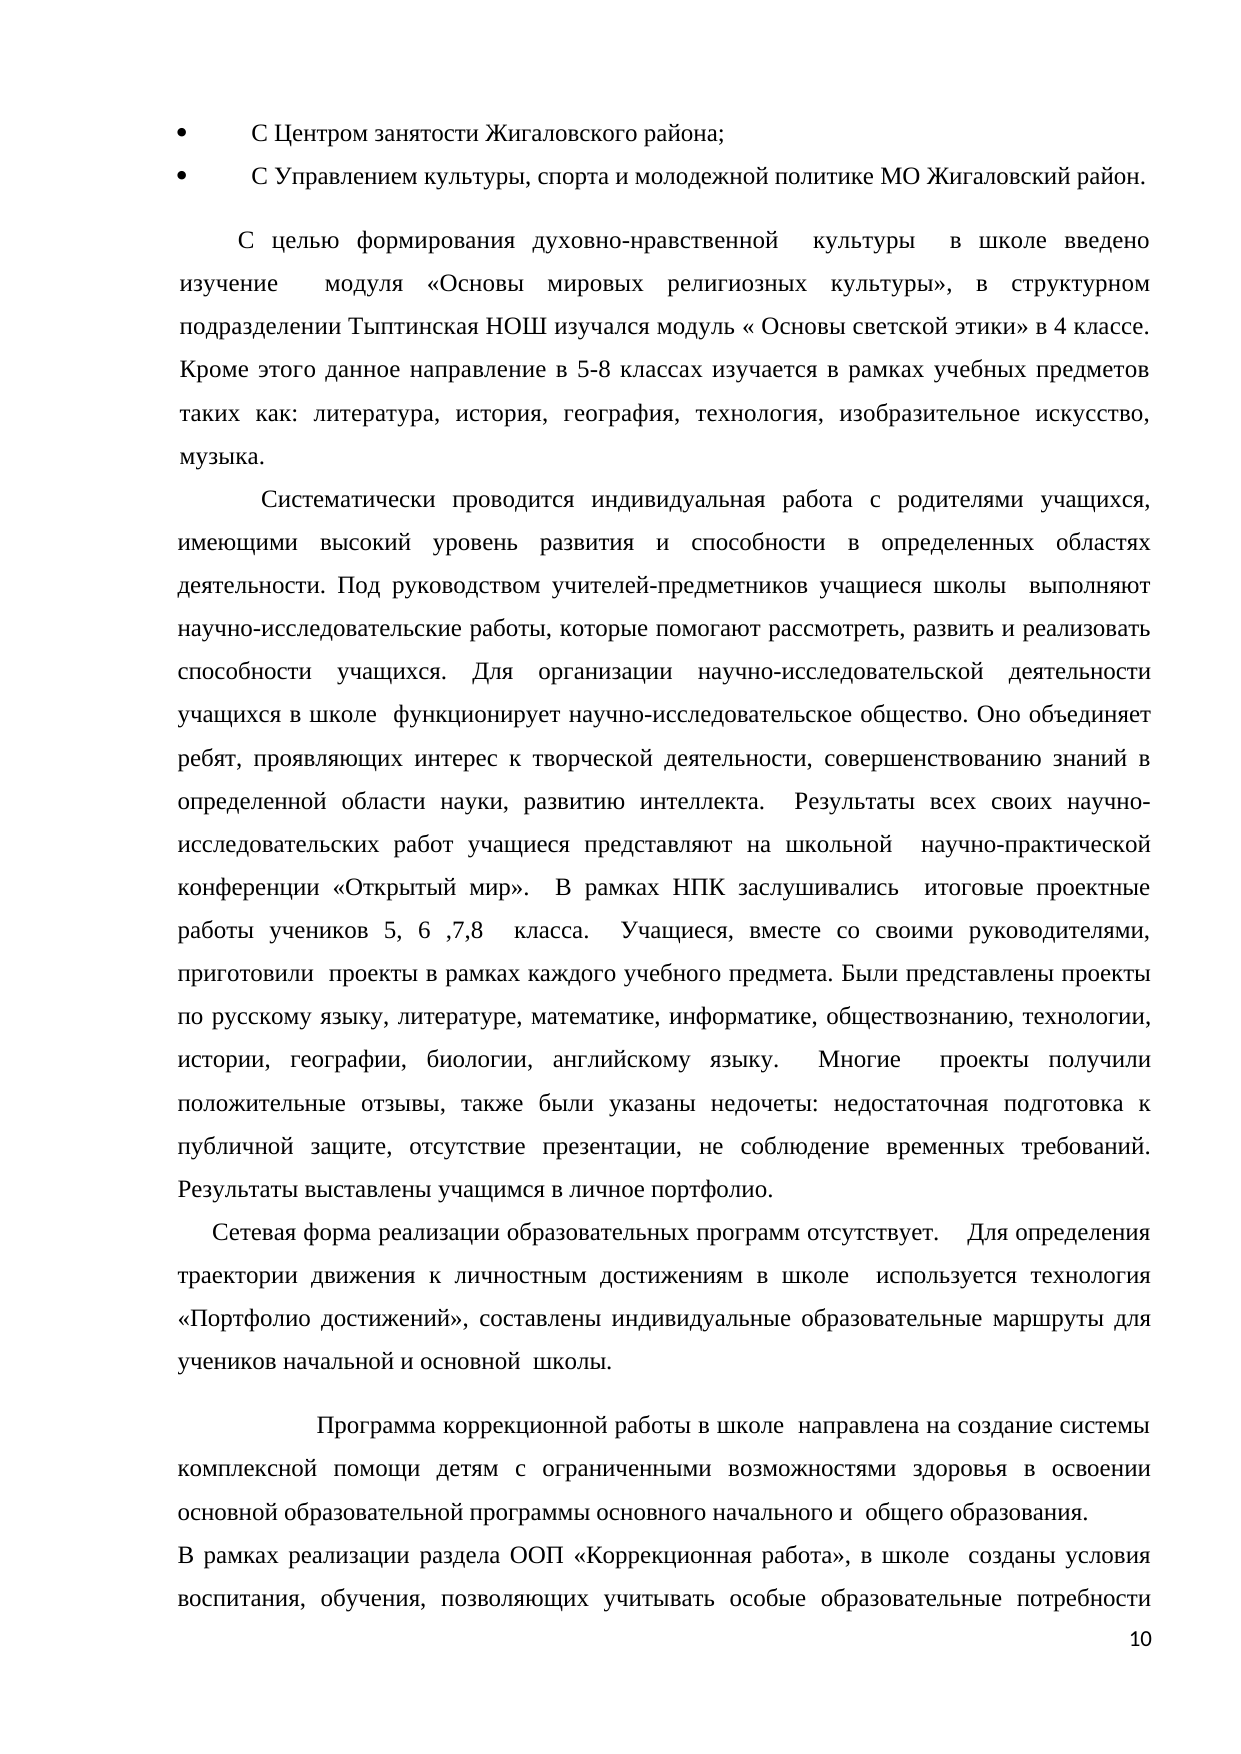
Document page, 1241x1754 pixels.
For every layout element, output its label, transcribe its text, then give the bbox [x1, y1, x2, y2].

list С Управлением культуры, спорта и молодежной политике МО Жигаловский район. [177, 161, 1152, 190]
text Сетевая форма реализации образовательных программ отсутствует. Для определения траектории движения к личностным достижениям в школе используется технология «Портфолио достижений», составлены индивидуальные образовательные маршруты для учеников начальной и основной школы. [177, 1217, 1152, 1375]
list С Центром занятости Жигаловского района; [177, 118, 1152, 147]
text Программа коррекционной работы в школе направлена на создание системы комплексной помощи детям с ограниченными возможностями здоровья в освоении основной образовательной программы основного начального и общего образования. [177, 1410, 1152, 1525]
text Систематически проводится индивидуальная работа с родителями учащихся, имеющими высокий уровень развития и способности в определенных областях деятельности. Под руководством учителей-предметников учащиеся школы выполняют научно-исследовательские работы, которые помогают рассмотреть, развить и реализовать способности учащихся. Для организации научно-исследовательской деятельности учащихся в школе функционирует научно-исследовательское общество. Оно объединяет ребят, проявляющих интерес к творческой деятельности, совершенствованию знаний в определенной области науки, развитию интеллекта. Результаты всех своих научно-исследовательских работ учащиеся представляют на школьной научно-практической конференции «Открытый мир». В рамках НПК заслушивались итоговые проектные работы учеников 5, 6 ,7,8 класса. Учащиеся, вместе со своими руководителями, приготовили проекты в рамках каждого учебного предмета. Были представлены проекты по русскому языку, литературе, математике, информатике, обществознанию, технологии, истории, географии, биологии, английскому языку. Многие проекты получили положительные отзывы, также были указаны недочеты: недостаточная подготовка к публичной защите, отсутствие презентации, не соблюдение временных требований. Результаты выставлены учащимся в личное портфолио. [177, 484, 1152, 1203]
text С целью формирования духовно-нравственной культуры в школе введено изучение модуля «Основы мировых религиозных культуры», в структурном подразделении Тыптинская НОШ изучался модуль « Основы светской этики» в 4 классе. Кроме этого данное направление в 5-8 классах изучается в рамках учебных предметов таких как: литература, история, география, технология, изобразительное искусство, музыка. [179, 225, 1152, 469]
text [177, 1540, 1152, 1612]
